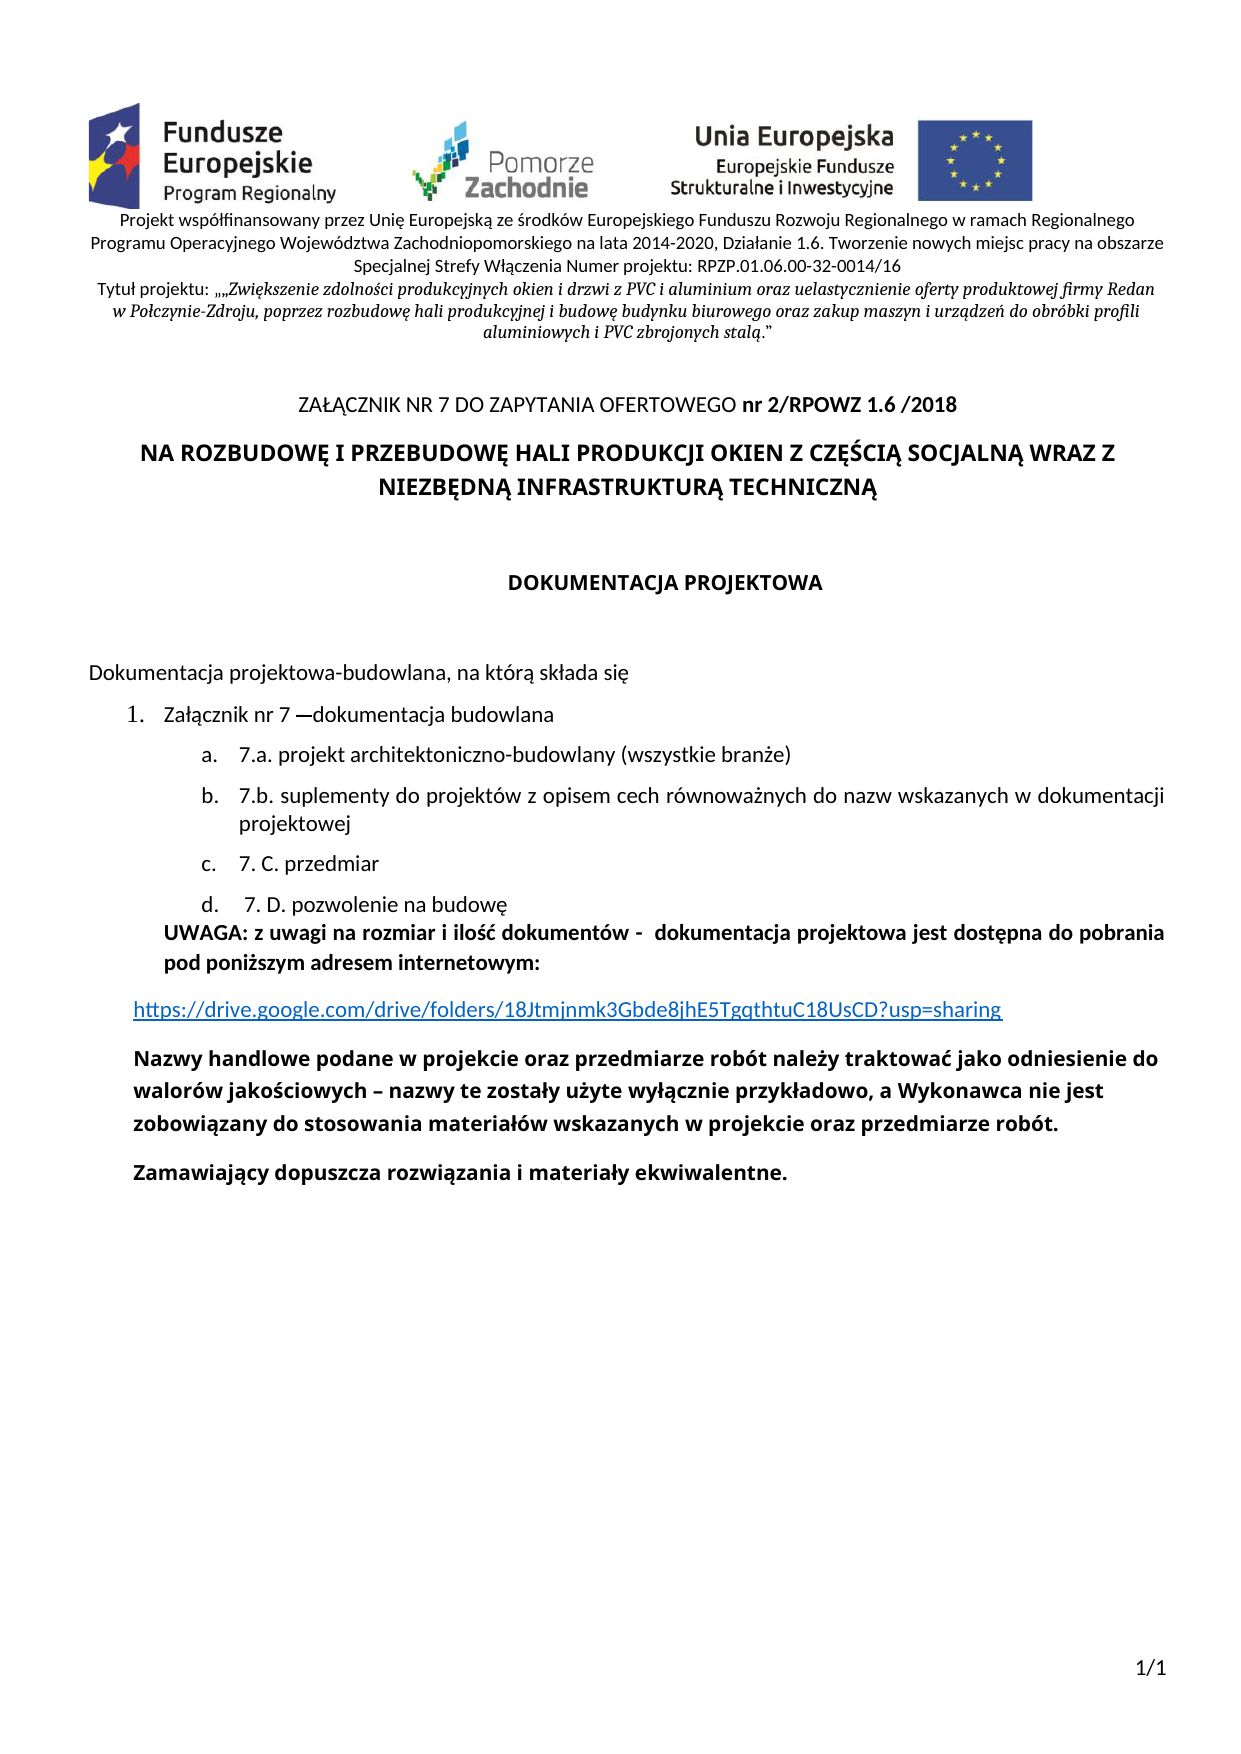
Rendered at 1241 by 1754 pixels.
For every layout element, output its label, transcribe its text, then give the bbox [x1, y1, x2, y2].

list Nazwy handlowe podane w projekcie oraz przedmiarze robót należy traktować jako odniesienie do walorów jakościowych – nazwy te zostały użyte wyłącznie przykładowo, a Wykonawca nie jest zobowiązany do stosowania materiałów wskazanych w projekcie oraz przedmiarze robót. [133, 1044, 1167, 1137]
text ZAŁĄCZNIK NR 7 DO ZAPYTANIA OFERTOWEGO nr 2/RPOWZ 1.6 /2018 [89, 390, 1167, 418]
text Dokumentacja projektowa-budowlana, na którą składa się [89, 658, 1167, 686]
text UWAGA: z uwagi na rozmiar i ilość dokumentów - dokumentacja projektowa jest dostępna do pobrania pod poniższym adresem internetowym: [164, 918, 1167, 976]
list DOKUMENTACJA PROJEKTOWA [164, 568, 1167, 596]
text NA ROZBUDOWĘ I PRZEBUDOWĘ HALI PRODUKCJI OKIEN Z CZĘŚCIĄ SOCJALNĄ WRAZ Z NIEZBĘDNĄ INFRASTRUKTURĄ TECHNICZNĄ [89, 437, 1167, 502]
list 7. D. pozwolenie na budowę [201, 890, 1167, 918]
text Projekt współfinansowany przez Unię Europejską ze środków Europejskiego Funduszu Rozwoju Regionalnego w ramach Regionalnego Programu Operacyjnego Województwa Zachodniopomorskiego na lata 2014-2020, Działanie 1.6. Tworzenie nowych miejsc pracy na obszarze Specjalnej Strefy Włączenia Numer projektu: RPZP.01.06.00-32-0014/16 [89, 208, 1167, 277]
list 7.a. projekt architektoniczno-budowlany (wszystkie branże) [201, 740, 1167, 768]
list 7. C. przedmiar [201, 849, 1167, 877]
list Załącznik nr 7 – dokumentacja budowlana [126, 699, 1167, 728]
list Zamawiający dopuszcza rozwiązania i materiały ekwiwalentne. [133, 1158, 1167, 1187]
list 7.b. suplementy do projektów z opisem cech równoważnych do nazw wskazanych w dokumentacji projektowej [201, 781, 1167, 837]
list https://drive.google.com/drive/folders/18Jtmjnmk3Gbde8jhE5TgqthtuC18UsCD?usp=sharing [133, 995, 1167, 1023]
text Tytuł projektu: „„Zwiększenie zdolności produkcyjnych okien i drzwi z PVC i aluminium oraz uelastycznienie oferty produktowej firmy Redan w Połczynie-Zdroju, poprzez rozbudowę hali produkcyjnej i budowę budynku biurowego oraz zakup maszyn i urządzeń do obróbki profili aluminiowych i PVC zbrojonych stalą.” [89, 277, 1167, 343]
